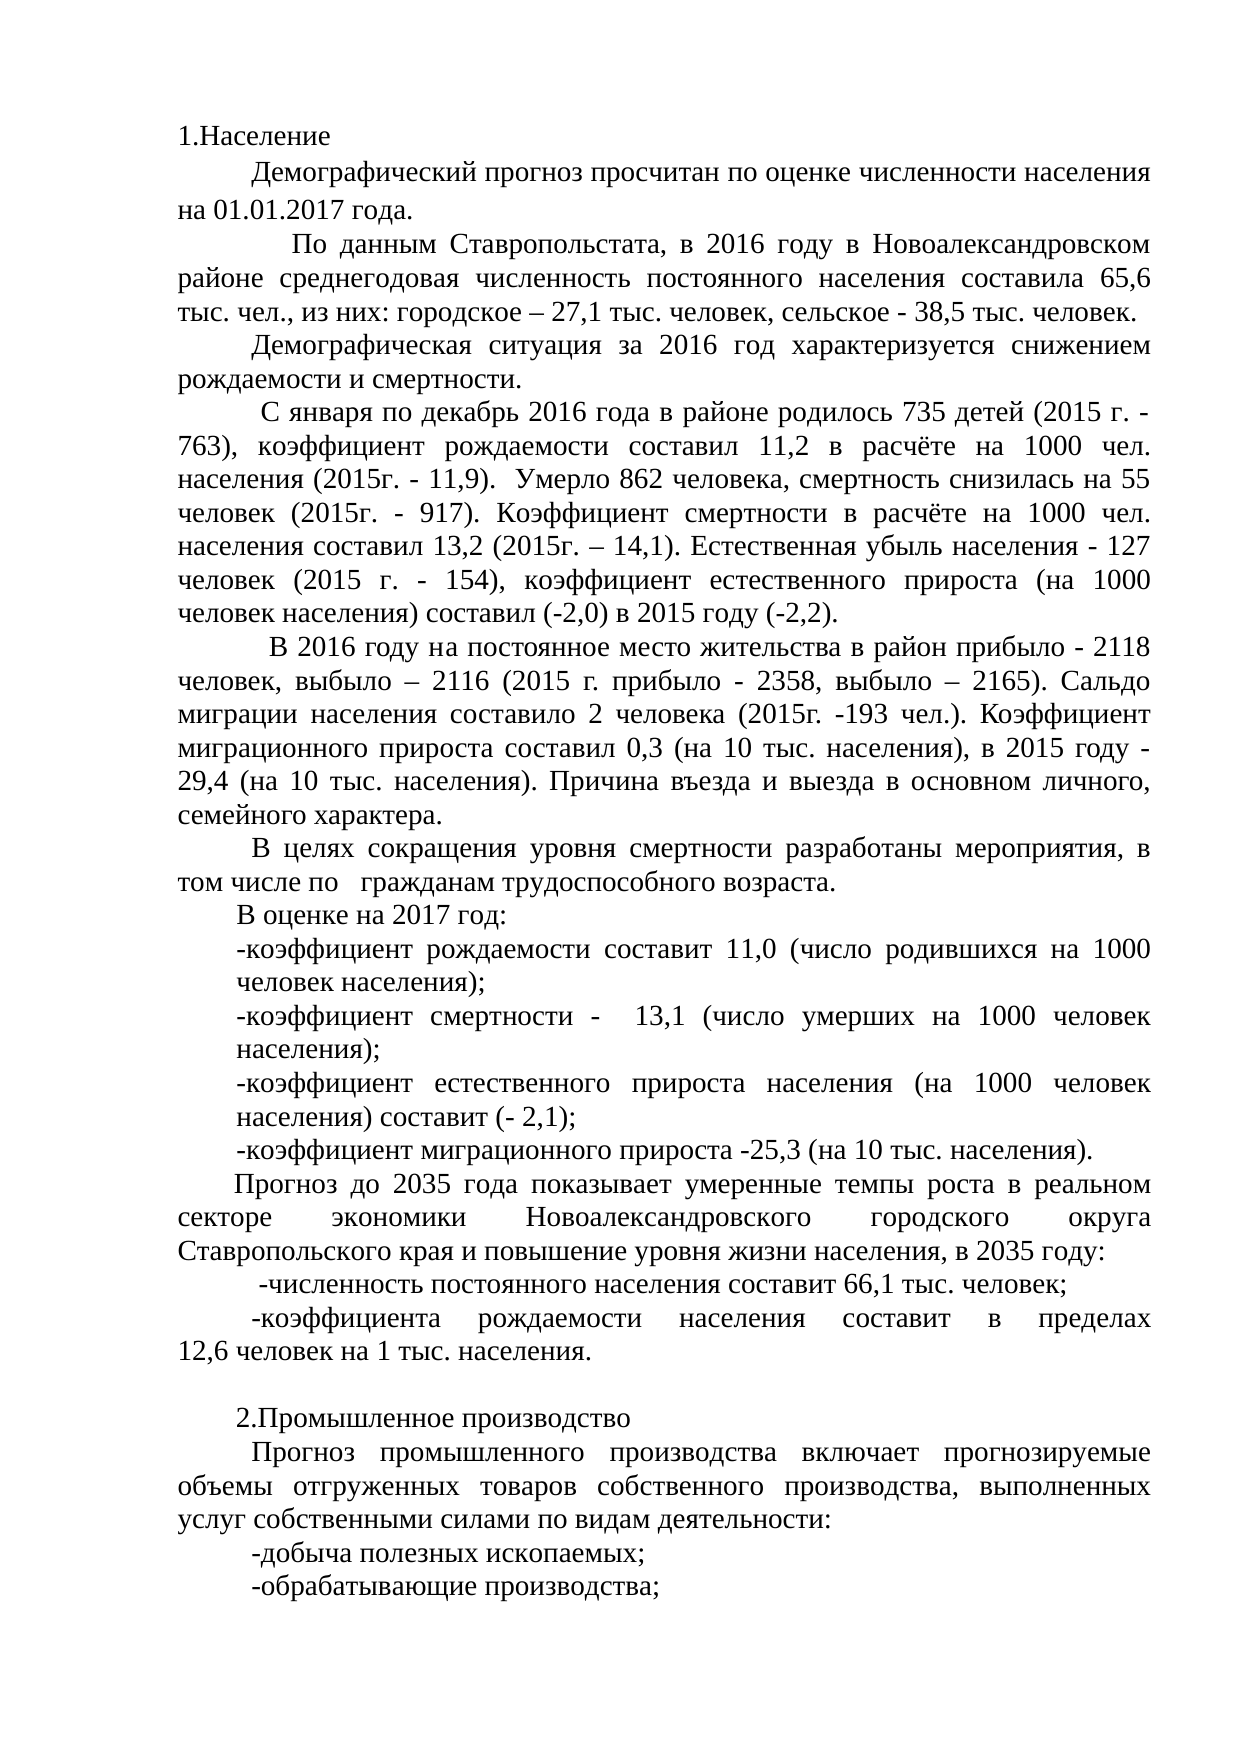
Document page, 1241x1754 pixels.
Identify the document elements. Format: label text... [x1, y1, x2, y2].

text -коэффициент естественного прироста населения (на 1000 человек населения) составит (- 2,1); [236, 1065, 1152, 1132]
text -обрабатывающие производства; [177, 1568, 1152, 1602]
text В целях сокращения уровня смертности разработаны мероприятия, в том числе по гражданам трудоспособного возраста. [177, 830, 1152, 897]
text -коэффициент смертности - 13,1 (число умерших на 1000 человек населения); [236, 998, 1152, 1065]
text Прогноз до 2035 года показывает умеренные темпы роста в реальном секторе экономики Новоалександровского городского округа Ставропольского края и повышение уровня жизни населения, в 2035 году: [177, 1166, 1152, 1266]
text С января по декабрь 2016 года в районе родилось 735 детей (2015 г. - 763), коэффициент рождаемости составил 11,2 в расчёте на 1000 чел. населения (2015г. - 11,9). Умерло 862 человека, смертность снизилась на 55 человек (2015г. - 917). Коэффициент смертности в расчёте на 1000 чел. населения составил 13,2 (2015г. – 14,1). Естественная убыль населения - 127 человек (2015 г. - 154), коэффициент естественного прироста (на 1000 человек населения) составил (-2,0) в 2015 году (-2,2). [177, 394, 1152, 629]
text 2.Промышленное производство [177, 1401, 1152, 1434]
text -добыча полезных ископаемых; [177, 1535, 1152, 1568]
text По данным Ставропольстата, в 2016 году в Новоалександровском районе среднегодовая численность постоянного населения составила 65,6 тыс. чел., из них: городское – 27,1 тыс. человек, сельское - 38,5 тыс. человек. [177, 227, 1152, 327]
text Прогноз промышленного производства включает прогнозируемые объемы отгруженных товаров собственного производства, выполненных услуг собственными силами по видам деятельности: [177, 1434, 1152, 1535]
text Демографический прогноз просчитан по оценке численности населения на 01.01.2017 года. [177, 152, 1152, 227]
text -коэффициента рождаемости населения составит в пределах 12,6 человек на 1 тыс. населения. [177, 1300, 1152, 1367]
text -численность постоянного населения составит 66,1 тыс. человек; [177, 1266, 1152, 1300]
text В 2016 году на постоянное место жительства в район прибыло - 2118 человек, выбыло – 2116 (2015 г. прибыло - 2358, выбыло – 2165). Сальдо миграции населения составило 2 человека (2015г. -193 чел.). Коэффициент миграционного прироста составил 0,3 (на 10 тыс. населения), в 2015 году - 29,4 (на 10 тыс. населения). Причина въезда и выезда в основном личного, семейного характера. [177, 629, 1152, 830]
text 1.Население [177, 118, 1152, 152]
text Демографическая ситуация за 2016 год характеризуется снижением рождаемости и смертности. [177, 327, 1152, 394]
text -коэффициент миграционного прироста -25,3 (на 10 тыс. населения). [236, 1132, 1152, 1166]
text -коэффициент рождаемости составит 11,0 (число родившихся на 1000 человек населения); [236, 931, 1152, 998]
text В оценке на 2017 год: [236, 897, 1152, 931]
